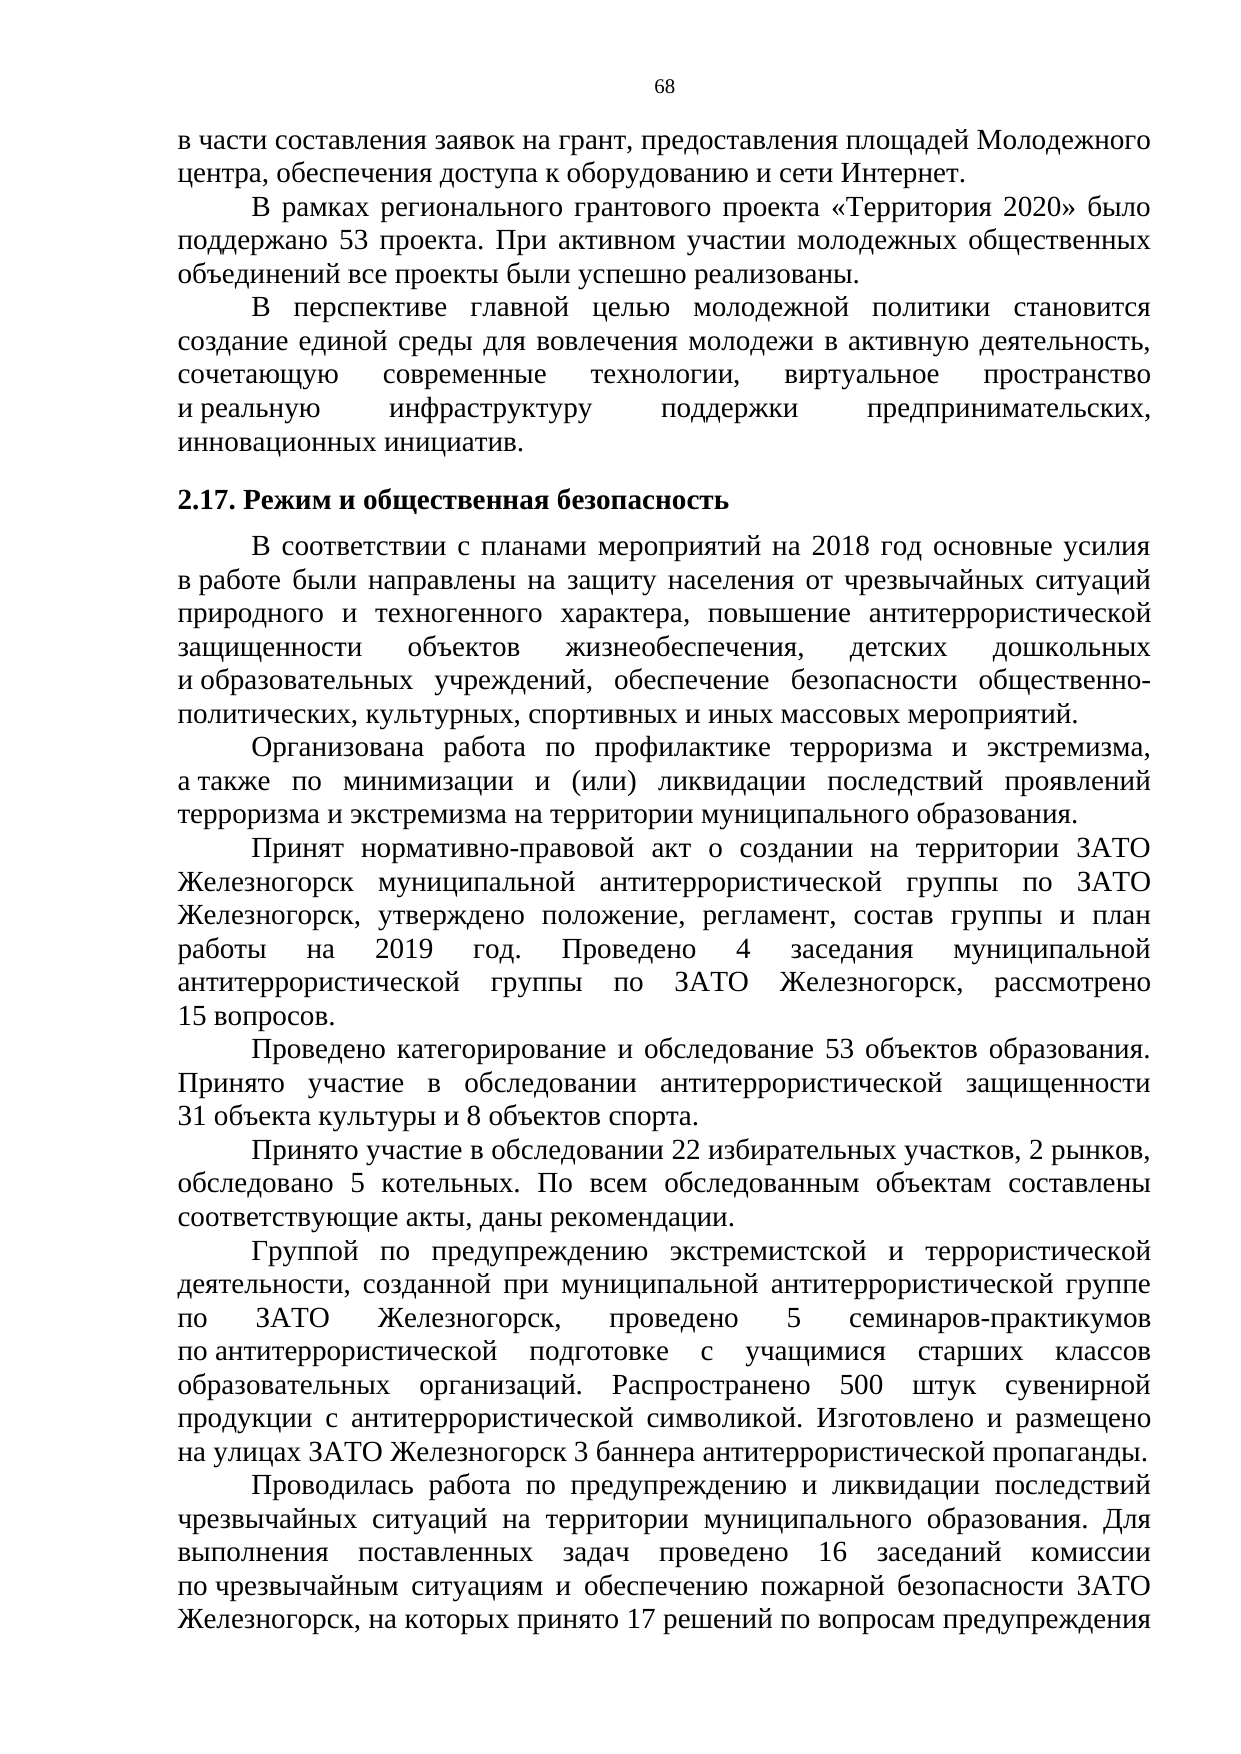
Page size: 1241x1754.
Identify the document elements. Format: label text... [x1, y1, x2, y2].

text Проведено категорирование и обследование 53 объектов образования. Принято участие в обследовании антитеррористической защищенности 31 объекта культуры и 8 объектов спорта. [177, 1031, 1152, 1132]
text Принято участие в обследовании 22 избирательных участков, 2 рынков, обследовано 5 котельных. По всем обследованным объектам составлены соответствующие акты, даны рекомендации. [177, 1132, 1152, 1233]
text Группой по предупреждению экстремистской и террористической деятельности, созданной при муниципальной антитеррористической группе по ЗАТО Железногорск, проведено 5 семинаров-практикумов по антитеррористической подготовке с учащимися старших классов образовательных организаций. Распространено 500 штук сувенирной продукции с антитеррористической символикой. Изготовлено и размещено на улицах ЗАТО Железногорск 3 баннера антитеррористической пропаганды. [177, 1233, 1152, 1467]
text В перспективе главной целью молодежной политики становится создание единой среды для вовлечения молодежи в активную деятельность, сочетающую современные технологии, виртуальное пространство и реальную инфраструктуру поддержки предпринимательских, инновационных инициатив. [177, 289, 1152, 457]
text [177, 1467, 1152, 1635]
subtitle 2.17. Режим и общественная безопасность [177, 482, 1152, 516]
text В соответствии с планами мероприятий на 2018 год основные усилия в работе были направлены на защиту населения от чрезвычайных ситуаций природного и техногенного характера, повышение антитеррористической защищенности объектов жизнеобеспечения, детских дошкольных и образовательных учреждений, обеспечение безопасности общественно-политических, культурных, спортивных и иных массовых мероприятий. [177, 528, 1152, 729]
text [177, 122, 1152, 189]
text Принят нормативно-правовой акт о создании на территории ЗАТО Железногорск муниципальной антитеррористической группы по ЗАТО Железногорск, утверждено положение, регламент, состав группы и план работы на 2019 год. Проведено 4 заседания муниципальной антитеррористической группы по ЗАТО Железногорск, рассмотрено 15 вопросов. [177, 830, 1152, 1031]
text Организована работа по профилактике терроризма и экстремизма, а также по минимизации и (или) ликвидации последствий проявлений терроризма и экстремизма на территории муниципального образования. [177, 729, 1152, 830]
text В рамках регионального грантового проекта «Территория 2020» было поддержано 53 проекта. При активном участии молодежных общественных объединений все проекты были успешно реализованы. [177, 189, 1152, 289]
